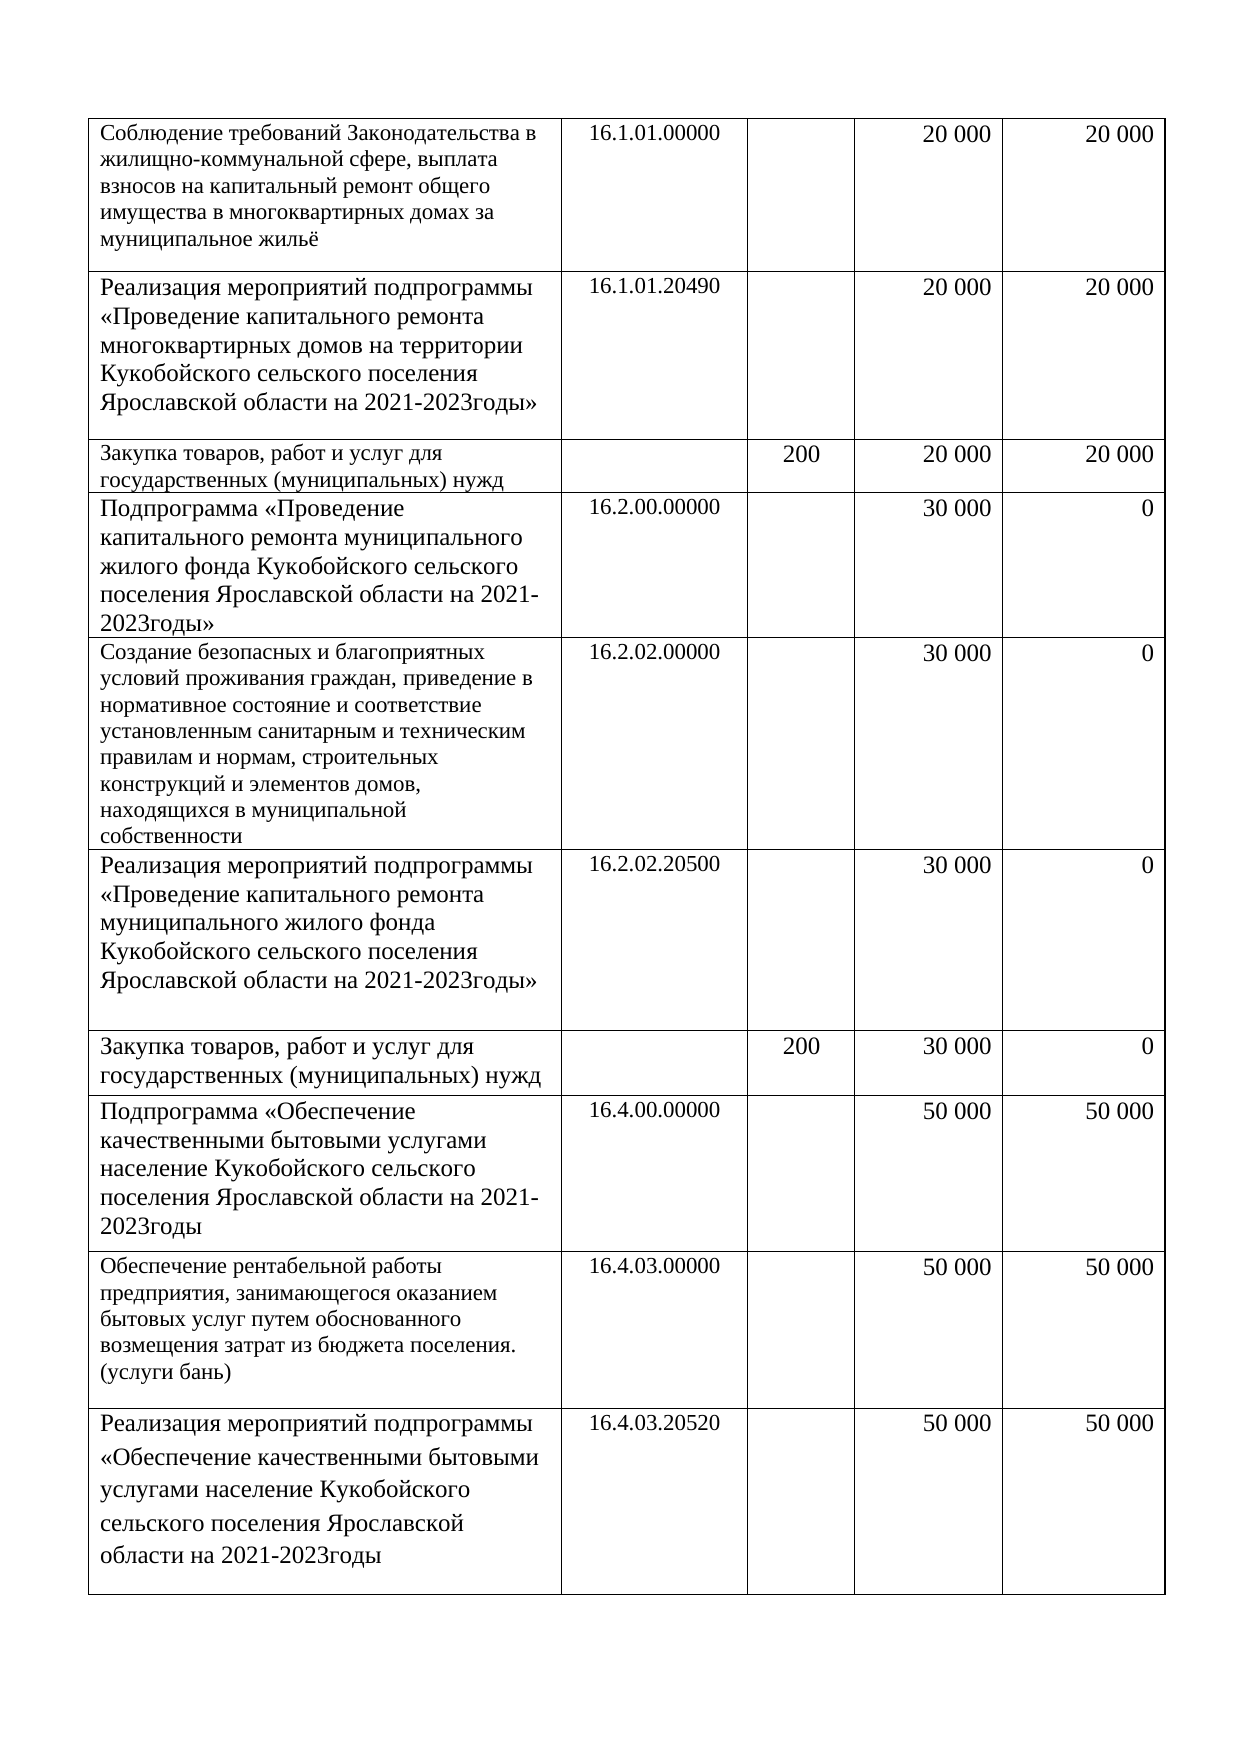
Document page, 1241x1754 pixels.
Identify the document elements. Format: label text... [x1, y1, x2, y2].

table_cell 20 000 [1003, 272, 1164, 438]
table_cell Реализация мероприятий подпрограммы «Обеспечение качественными бытовыми услугами население Кукобойского сельского поселения Ярославской области на 2021-2023годы [89, 1409, 561, 1594]
table_cell 0 [1003, 850, 1164, 1030]
table_cell 16.1.01.20490 [562, 272, 747, 438]
table_cell 16.4.03.20520 [562, 1409, 747, 1594]
table_cell Подпрограмма «Обеспечение качественными бытовыми услугами население Кукобойского сельского поселения Ярославской области на 2021-2023годы [89, 1096, 561, 1251]
table_cell Обеспечение рентабельной работы предприятия, занимающегося оказанием бытовых услуг путем обоснованного возмещения затрат из бюджета поселения. (услуги бань) [89, 1252, 561, 1407]
table_cell 200 [748, 1031, 854, 1095]
table_cell 50 000 [1003, 1409, 1164, 1594]
table_cell 50 000 [1003, 1252, 1164, 1407]
table_cell Закупка товаров, работ и услуг для государственных (муниципальных) нужд [89, 1031, 561, 1095]
table_cell 16.2.02.00000 [562, 638, 747, 849]
table_cell [562, 440, 747, 492]
table_cell Соблюдение требований Законодательства в жилищно-коммунальной сфере, выплата взносов на капитальный ремонт общего имущества в многоквартирных домах за муниципальное жильё [89, 119, 561, 271]
table_cell Создание безопасных и благоприятных условий проживания граждан, приведение в нормативное состояние и соответствие установленным санитарным и техническим правилам и нормам, строительных конструкций и элементов домов, находящихся в муниципальной собственности [89, 638, 561, 849]
table_cell 0 [1003, 493, 1164, 637]
table_cell 50 000 [1003, 1096, 1164, 1251]
table_cell Подпрограмма «Проведение капитального ремонта муниципального жилого фонда Кукобойского сельского поселения Ярославской области на 2021-2023годы» [89, 493, 561, 637]
table_cell 20 000 [855, 272, 1002, 438]
table_cell 30 000 [855, 638, 1002, 849]
table_cell 20 000 [855, 119, 1002, 271]
table_cell [748, 1252, 854, 1407]
table_cell 30 000 [855, 493, 1002, 637]
table_cell Реализация мероприятий подпрограммы «Проведение капитального ремонта муниципального жилого фонда Кукобойского сельского поселения Ярославской области на 2021-2023годы» [89, 850, 561, 1030]
table_cell 16.1.01.00000 [562, 119, 747, 271]
table_cell [748, 1096, 854, 1251]
table_cell 16.2.00.00000 [562, 493, 747, 637]
table_cell 200 [748, 440, 854, 492]
table_cell 20 000 [1003, 440, 1164, 492]
table_cell [748, 119, 854, 271]
table_cell 30 000 [855, 1031, 1002, 1095]
table_cell 50 000 [855, 1409, 1002, 1594]
table_cell [748, 493, 854, 637]
table_cell 50 000 [855, 1252, 1002, 1407]
table_cell Закупка товаров, работ и услуг для государственных (муниципальных) нужд [89, 440, 561, 492]
table_cell 0 [1003, 638, 1164, 849]
table_cell 16.2.02.20500 [562, 850, 747, 1030]
table_cell 30 000 [855, 850, 1002, 1030]
table_cell [748, 272, 854, 438]
table_cell [562, 1031, 747, 1095]
table_cell 20 000 [855, 440, 1002, 492]
table_cell 16.4.00.00000 [562, 1096, 747, 1251]
table_cell 50 000 [855, 1096, 1002, 1251]
table_cell [748, 850, 854, 1030]
table_cell Реализация мероприятий подпрограммы «Проведение капитального ремонта многоквартирных домов на территории Кукобойского сельского поселения Ярославской области на 2021-2023годы» [89, 272, 561, 438]
table_cell [748, 1409, 854, 1594]
table_cell [748, 638, 854, 849]
table_cell 20 000 [1003, 119, 1164, 271]
table_cell 0 [1003, 1031, 1164, 1095]
table_cell 16.4.03.00000 [562, 1252, 747, 1407]
